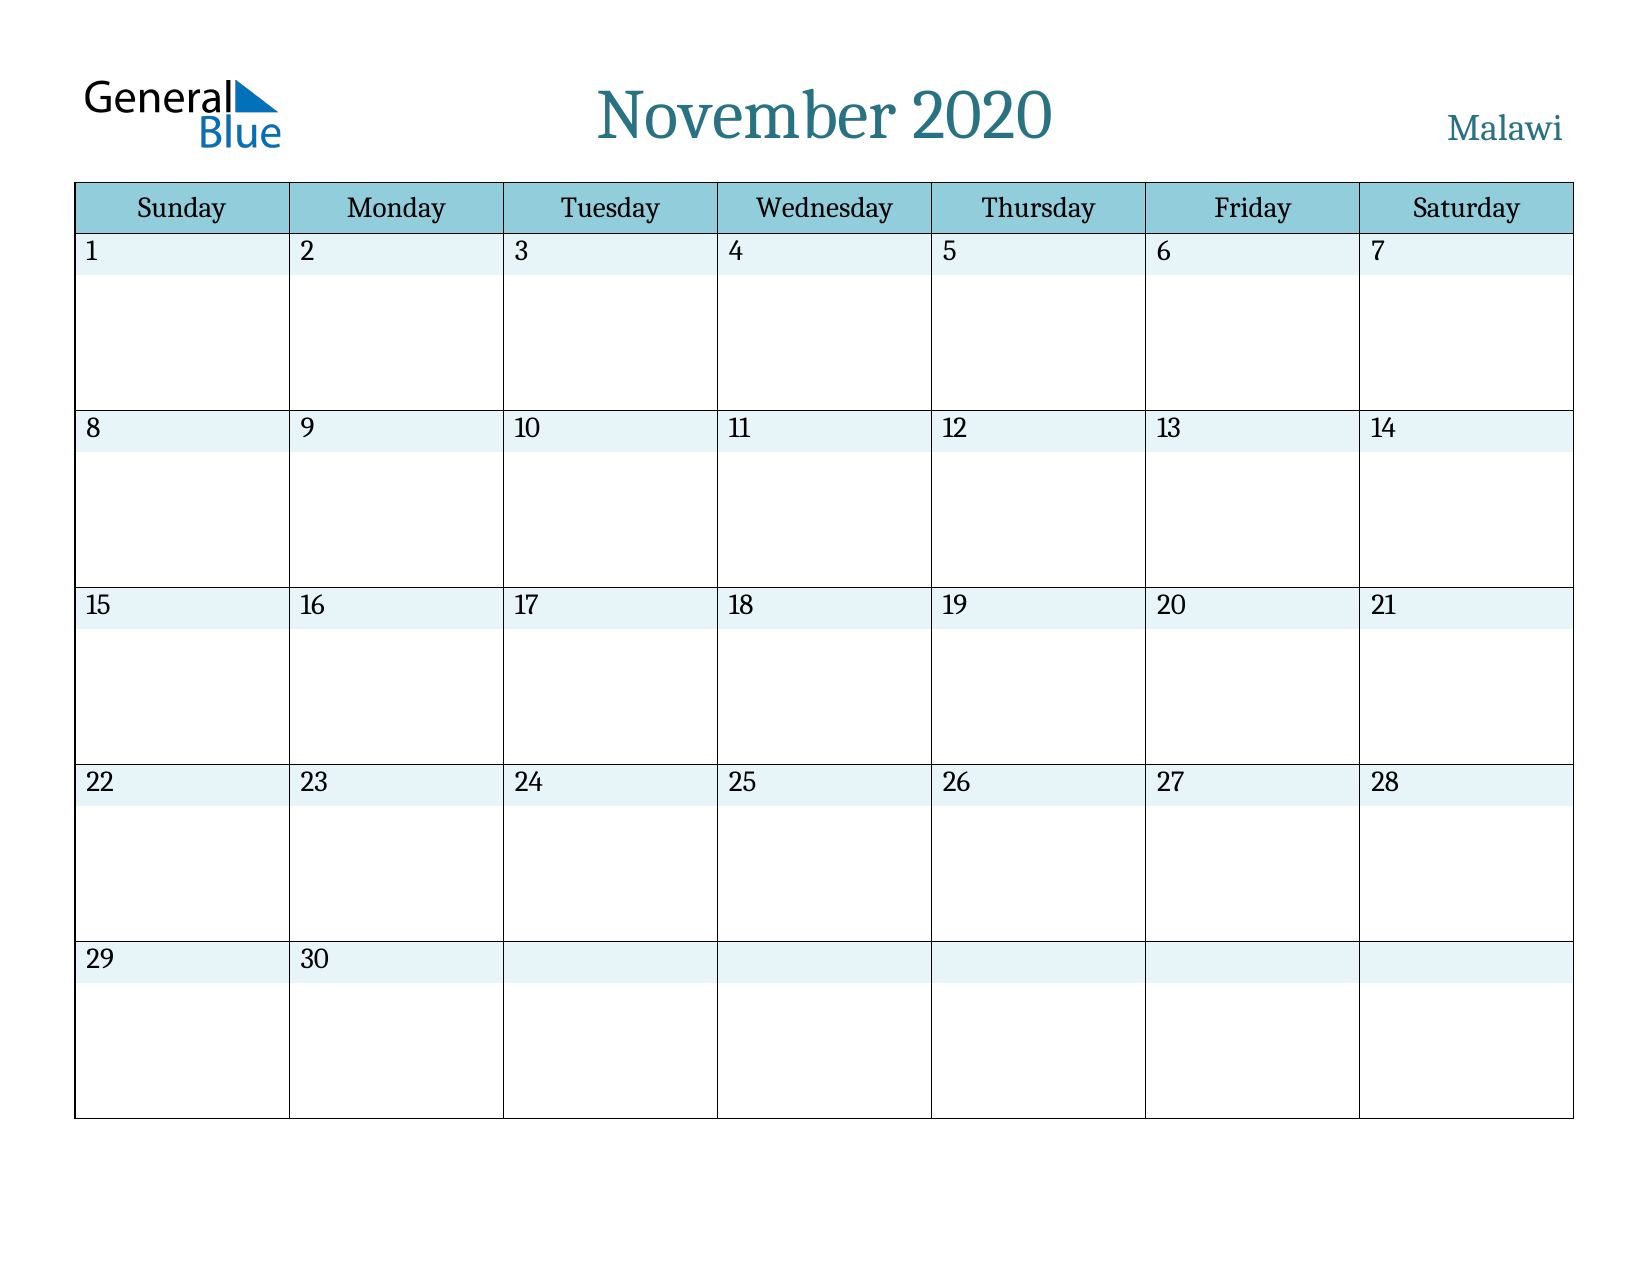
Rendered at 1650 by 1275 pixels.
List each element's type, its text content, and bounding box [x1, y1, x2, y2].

table_cell 27 [1146, 765, 1359, 806]
table_cell [1146, 452, 1359, 587]
table_cell 18 [718, 588, 931, 629]
table_cell Monday [290, 183, 503, 233]
table_header Malawi [1146, 75, 1574, 182]
table_cell 10 [504, 411, 717, 452]
table_cell [718, 942, 931, 983]
table_cell 28 [1360, 765, 1573, 806]
table_cell 25 [718, 765, 931, 806]
table_cell [1360, 275, 1573, 410]
table_cell [1146, 275, 1359, 410]
table_cell [1146, 942, 1359, 983]
picture [85, 80, 281, 148]
table_cell 9 [290, 411, 503, 452]
table_cell 14 [1360, 411, 1573, 452]
table_cell 30 [290, 942, 503, 983]
table_cell 19 [932, 588, 1145, 629]
table_cell [504, 806, 717, 941]
table_cell [1360, 942, 1573, 983]
table_cell 12 [932, 411, 1145, 452]
table_cell Tuesday [504, 183, 717, 233]
table_cell Thursday [932, 183, 1145, 233]
table_cell 3 [504, 234, 717, 275]
table_cell [504, 942, 717, 983]
table_header [75, 75, 503, 182]
table_cell [290, 806, 503, 941]
table_cell [718, 806, 931, 941]
table_cell 13 [1146, 411, 1359, 452]
table_cell [76, 983, 289, 1118]
table_cell 8 [76, 411, 289, 452]
table_cell 20 [1146, 588, 1359, 629]
table_cell [290, 629, 503, 764]
table_cell 26 [932, 765, 1145, 806]
table_cell Friday [1146, 183, 1359, 233]
table_cell [290, 452, 503, 587]
table_header November 2020 [503, 75, 1146, 182]
table_cell [932, 275, 1145, 410]
table_cell [290, 275, 503, 410]
table_cell 23 [290, 765, 503, 806]
table_cell 16 [290, 588, 503, 629]
table_cell [1360, 452, 1573, 587]
table_cell [76, 629, 289, 764]
table_cell 6 [1146, 234, 1359, 275]
table_cell 11 [718, 411, 931, 452]
table_cell [290, 983, 503, 1118]
table_cell [932, 983, 1145, 1118]
table_cell 15 [76, 588, 289, 629]
table_cell [504, 275, 717, 410]
table_cell 4 [718, 234, 931, 275]
table_cell [932, 452, 1145, 587]
table_cell 17 [504, 588, 717, 629]
table_cell 22 [76, 765, 289, 806]
table_cell 1 [76, 234, 289, 275]
table_cell 2 [290, 234, 503, 275]
table_cell [718, 983, 931, 1118]
table_cell [1360, 629, 1573, 764]
table_cell Saturday [1360, 183, 1573, 233]
table_cell [718, 629, 931, 764]
table_cell [1360, 983, 1573, 1118]
table_cell [932, 806, 1145, 941]
table_cell [504, 983, 717, 1118]
table_cell [718, 452, 931, 587]
table_cell [1146, 983, 1359, 1118]
table_cell 5 [932, 234, 1145, 275]
table_cell 21 [1360, 588, 1573, 629]
table_cell [932, 942, 1145, 983]
table_cell [932, 629, 1145, 764]
table_cell [1146, 629, 1359, 764]
table_cell Wednesday [718, 183, 931, 233]
table_cell [76, 275, 289, 410]
table_cell [76, 452, 289, 587]
table_cell 24 [504, 765, 717, 806]
table_cell [504, 452, 717, 587]
table_cell [1360, 806, 1573, 941]
table_cell Sunday [76, 183, 289, 233]
table_cell 7 [1360, 234, 1573, 275]
table_cell [718, 275, 931, 410]
table_cell [504, 629, 717, 764]
table_cell [1146, 806, 1359, 941]
table_cell 29 [76, 942, 289, 983]
table_cell [76, 806, 289, 941]
